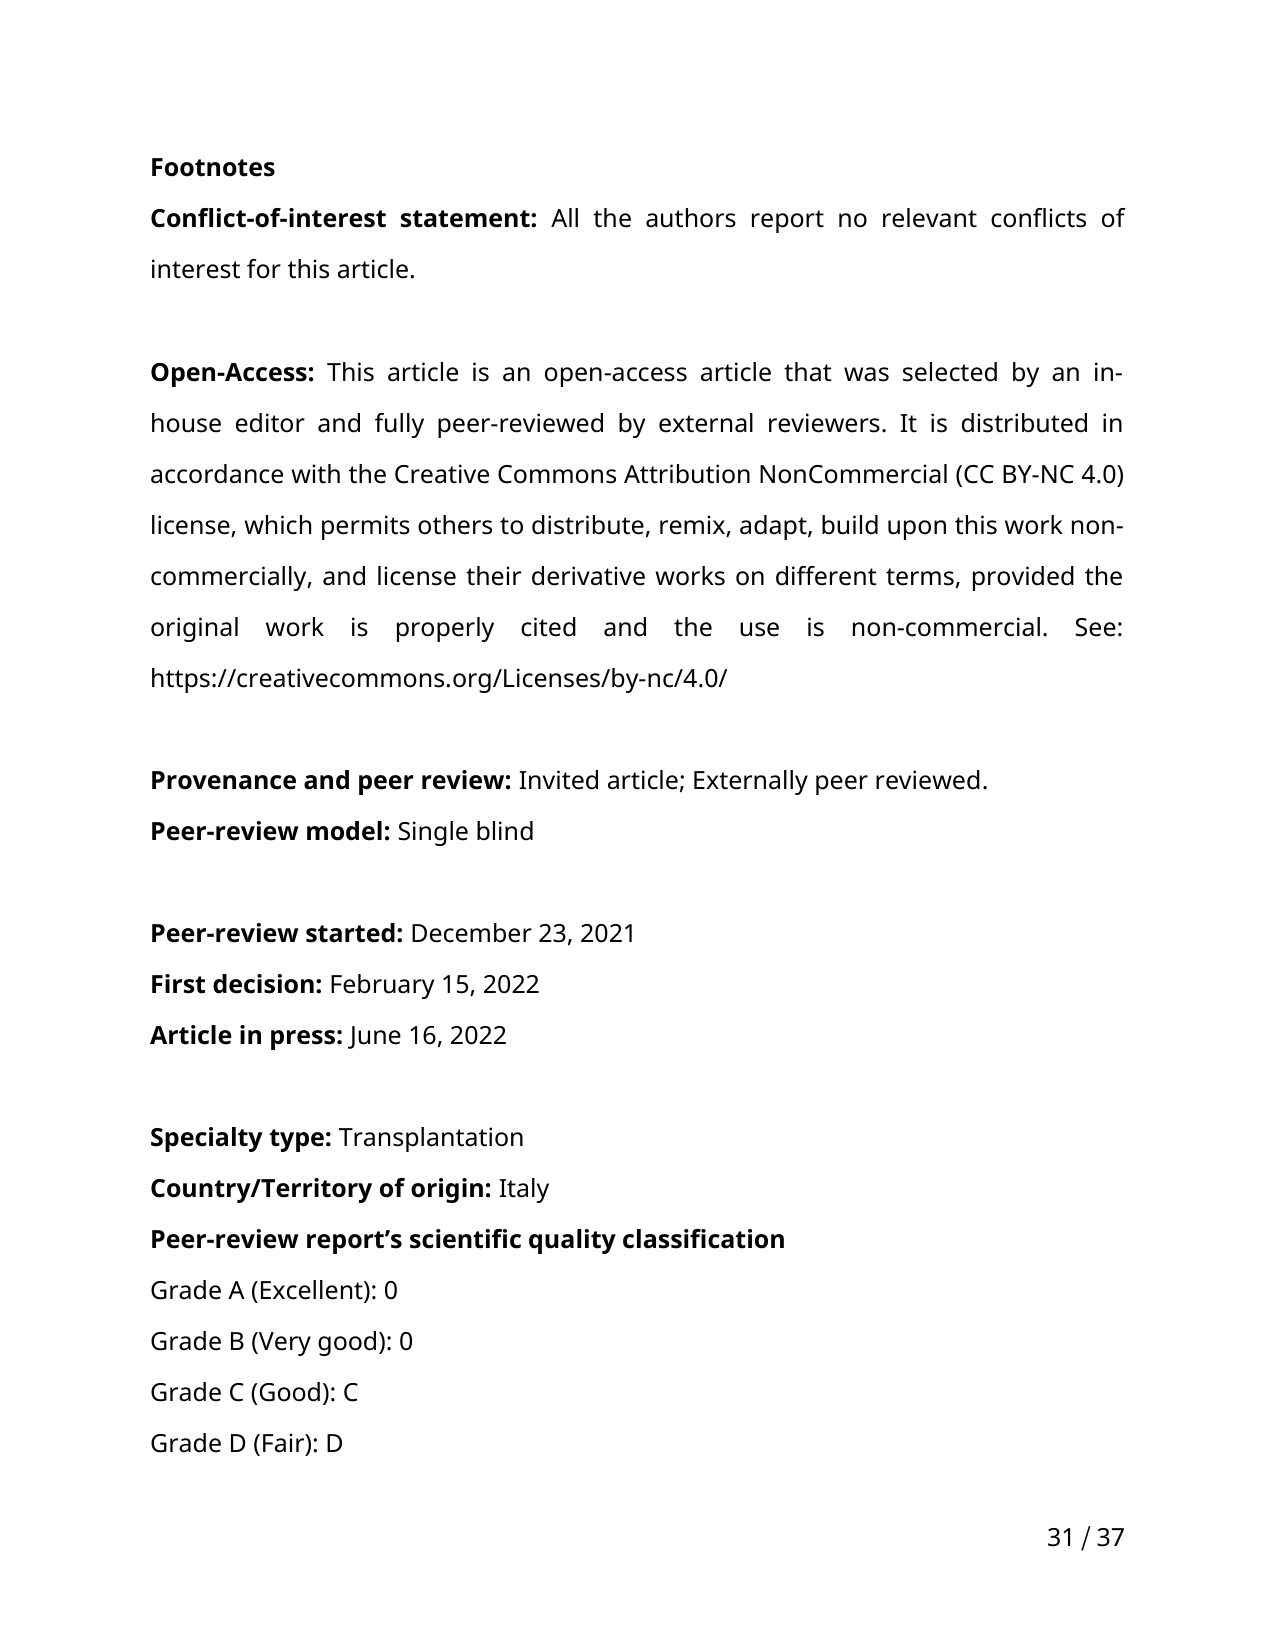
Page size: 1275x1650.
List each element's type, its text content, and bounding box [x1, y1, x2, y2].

text Grade D (Fair): D [150, 1426, 1125, 1460]
text Peer-review model: Single blind [150, 813, 1125, 848]
text Peer-review report’s scientific quality classification [150, 1222, 1125, 1256]
text Grade A (Excellent): 0 [150, 1273, 1125, 1307]
text First decision: February 15, 2022 [150, 967, 1125, 1001]
text Country/Territory of origin: Italy [150, 1171, 1125, 1205]
text Peer-review started: December 23, 2021 [150, 916, 1125, 950]
text Open-Access: This article is an open-access article that was selected by an in-house editor and fully peer-reviewed by external reviewers. It is distributed in accordance with the Creative Commons Attribution NonCommercial (CC BY-NC 4.0) license, which permits others to distribute, remix, adapt, build upon this work non-commercially, and license their derivative works on different terms, provided the original work is properly cited and the use is non-commercial. See: https://creativecommons.org/Licenses/by-nc/4.0/ [150, 354, 1125, 694]
text Grade C (Good): C [150, 1375, 1125, 1409]
text Article in press: June 16, 2022 [150, 1018, 1125, 1052]
text Specialty type: Transplantation [150, 1120, 1125, 1154]
text Provenance and peer review: Invited article; Externally peer reviewed. [150, 762, 1125, 797]
text Grade B (Very good): 0 [150, 1324, 1125, 1358]
text Footnotes [150, 150, 1125, 184]
text Conflict-of-interest statement: All the authors report no relevant conflicts of interest for this article. [150, 201, 1125, 286]
